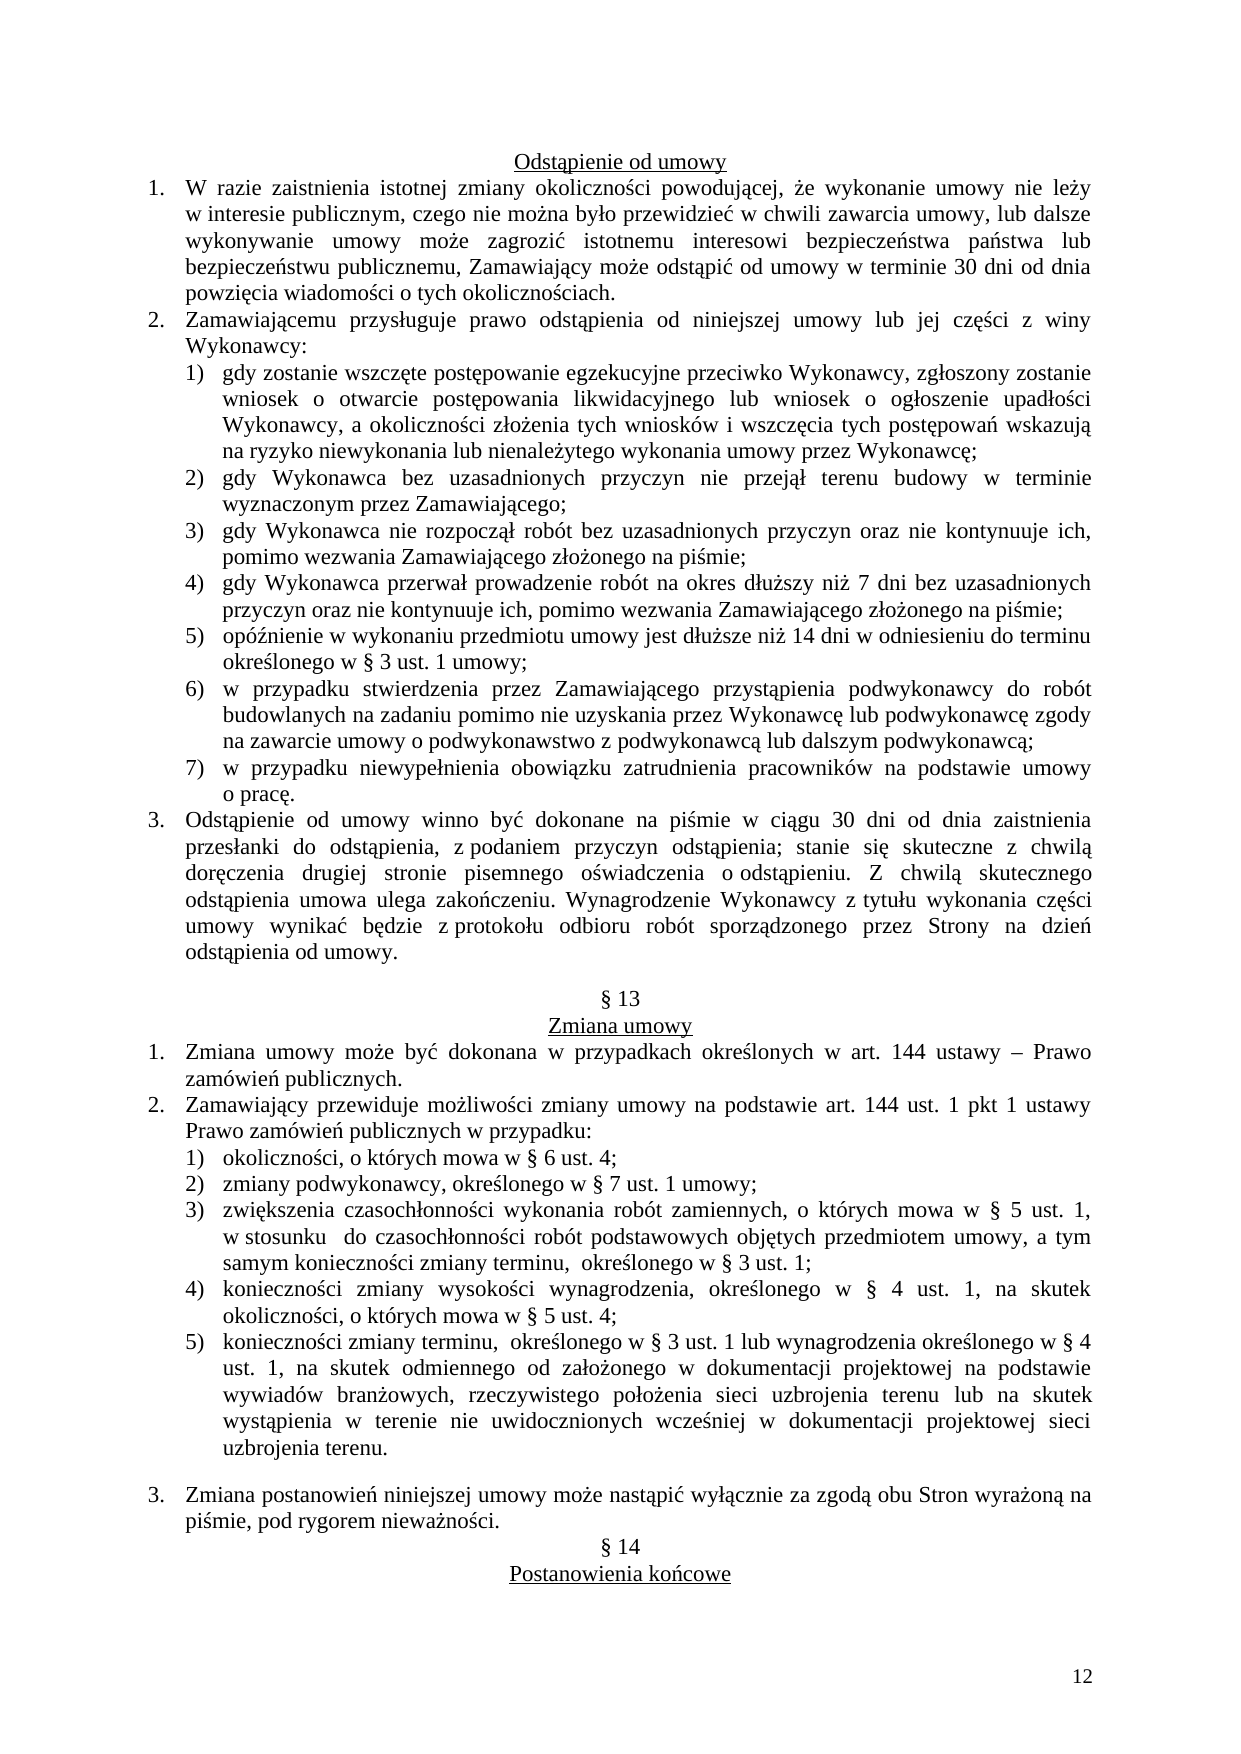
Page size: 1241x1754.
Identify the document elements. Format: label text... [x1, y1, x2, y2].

list w przypadku niewypełnienia obowiązku zatrudnienia pracowników na podstawie umowy o pracę. [185, 754, 1092, 807]
list Odstąpienie od umowy winno być dokonane na piśmie w ciągu 30 dni od dnia zaistnienia przesłanki do odstąpienia, z podaniem przyczyn odstąpienia; stanie się skuteczne z chwilą doręczenia drugiej stronie pisemnego oświadczenia o odstąpieniu. Z chwilą skutecznego odstąpienia umowa ulega zakończeniu. Wynagrodzenie Wykonawcy z tytułu wykonania części umowy wynikać będzie z protokołu odbioru robót sporządzonego przez Strony na dzień odstąpienia od umowy. [148, 807, 1092, 965]
list okoliczności, o których mowa w § 6 ust. 4; [185, 1144, 1092, 1170]
list Zamawiającemu przysługuje prawo odstąpienia od niniejszej umowy lub jej części z winy Wykonawcy: [148, 306, 1092, 358]
text § 14 [148, 1533, 1092, 1560]
text Odstąpienie od umowy [148, 148, 1092, 174]
list gdy zostanie wszczęte postępowanie egzekucyjne przeciwko Wykonawcy, zgłoszony zostanie wniosek o otwarcie postępowania likwidacyjnego lub wniosek o ogłoszenie upadłości Wykonawcy, a okoliczności złożenia tych wniosków i wszczęcia tych postępowań wskazują na ryzyko niewykonania lub nienależytego wykonania umowy przez Wykonawcę; [185, 358, 1092, 464]
list gdy Wykonawca bez uzasadnionych przyczyn nie przejął terenu budowy w terminie wyznaczonym przez Zamawiającego; [185, 464, 1092, 517]
list Zmiana postanowień niniejszej umowy może nastąpić wyłącznie za zgodą obu Stron wyrażoną na piśmie, pod rygorem nieważności. [148, 1481, 1092, 1533]
text § 13 [148, 986, 1092, 1012]
list W razie zaistnienia istotnej zmiany okoliczności powodującej, że wykonanie umowy nie leży w interesie publicznym, czego nie można było przewidzieć w chwili zawarcia umowy, lub dalsze wykonywanie umowy może zagrozić istotnemu interesowi bezpieczeństwa państwa lub bezpieczeństwu publicznemu, Zamawiający może odstąpić od umowy w terminie 30 dni od dnia powzięcia wiadomości o tych okolicznościach. [148, 174, 1092, 306]
list zwiększenia czasochłonności wykonania robót zamiennych, o których mowa w § 5 ust. 1, w stosunku do czasochłonności robót podstawowych objętych przedmiotem umowy, a tym samym konieczności zmiany terminu, określonego w § 3 ust. 1; [185, 1196, 1092, 1275]
list opóźnienie w wykonaniu przedmiotu umowy jest dłuższe niż 14 dni w odniesieniu do terminu określonego w § 3 ust. 1 umowy; [185, 622, 1092, 675]
list konieczności zmiany terminu, określonego w § 3 ust. 1 lub wynagrodzenia określonego w § 4 ust. 1, na skutek odmiennego od założonego w dokumentacji projektowej na podstawie wywiadów branżowych, rzeczywistego położenia sieci uzbrojenia terenu lub na skutek wystąpienia w terenie nie uwidocznionych wcześniej w dokumentacji projektowej sieci uzbrojenia terenu. [185, 1328, 1092, 1460]
list gdy Wykonawca przerwał prowadzenie robót na okres dłuższy niż 7 dni bez uzasadnionych przyczyn oraz nie kontynuuje ich, pomimo wezwania Zamawiającego złożonego na piśmie; [185, 569, 1092, 622]
text Postanowienia końcowe [148, 1560, 1092, 1586]
list konieczności zmiany wysokości wynagrodzenia, określonego w § 4 ust. 1, na skutek okoliczności, o których mowa w § 5 ust. 4; [185, 1275, 1092, 1328]
list w przypadku stwierdzenia przez Zamawiającego przystąpienia podwykonawcy do robót budowlanych na zadaniu pomimo nie uzyskania przez Wykonawcę lub podwykonawcę zgody na zawarcie umowy o podwykonawstwo z podwykonawcą lub dalszym podwykonawcą; [185, 675, 1092, 754]
list Zamawiający przewiduje możliwości zmiany umowy na podstawie art. 144 ust. 1 pkt 1 ustawy Prawo zamówień publicznych w przypadku: [148, 1091, 1092, 1144]
list gdy Wykonawca nie rozpoczął robót bez uzasadnionych przyczyn oraz nie kontynuuje ich, pomimo wezwania Zamawiającego złożonego na piśmie; [185, 517, 1092, 569]
list Zmiana umowy może być dokonana w przypadkach określonych w art. 144 ustawy – Prawo zamówień publicznych. [148, 1038, 1092, 1091]
list zmiany podwykonawcy, określonego w § 7 ust. 1 umowy; [185, 1170, 1092, 1196]
text Zmiana umowy [148, 1012, 1092, 1038]
